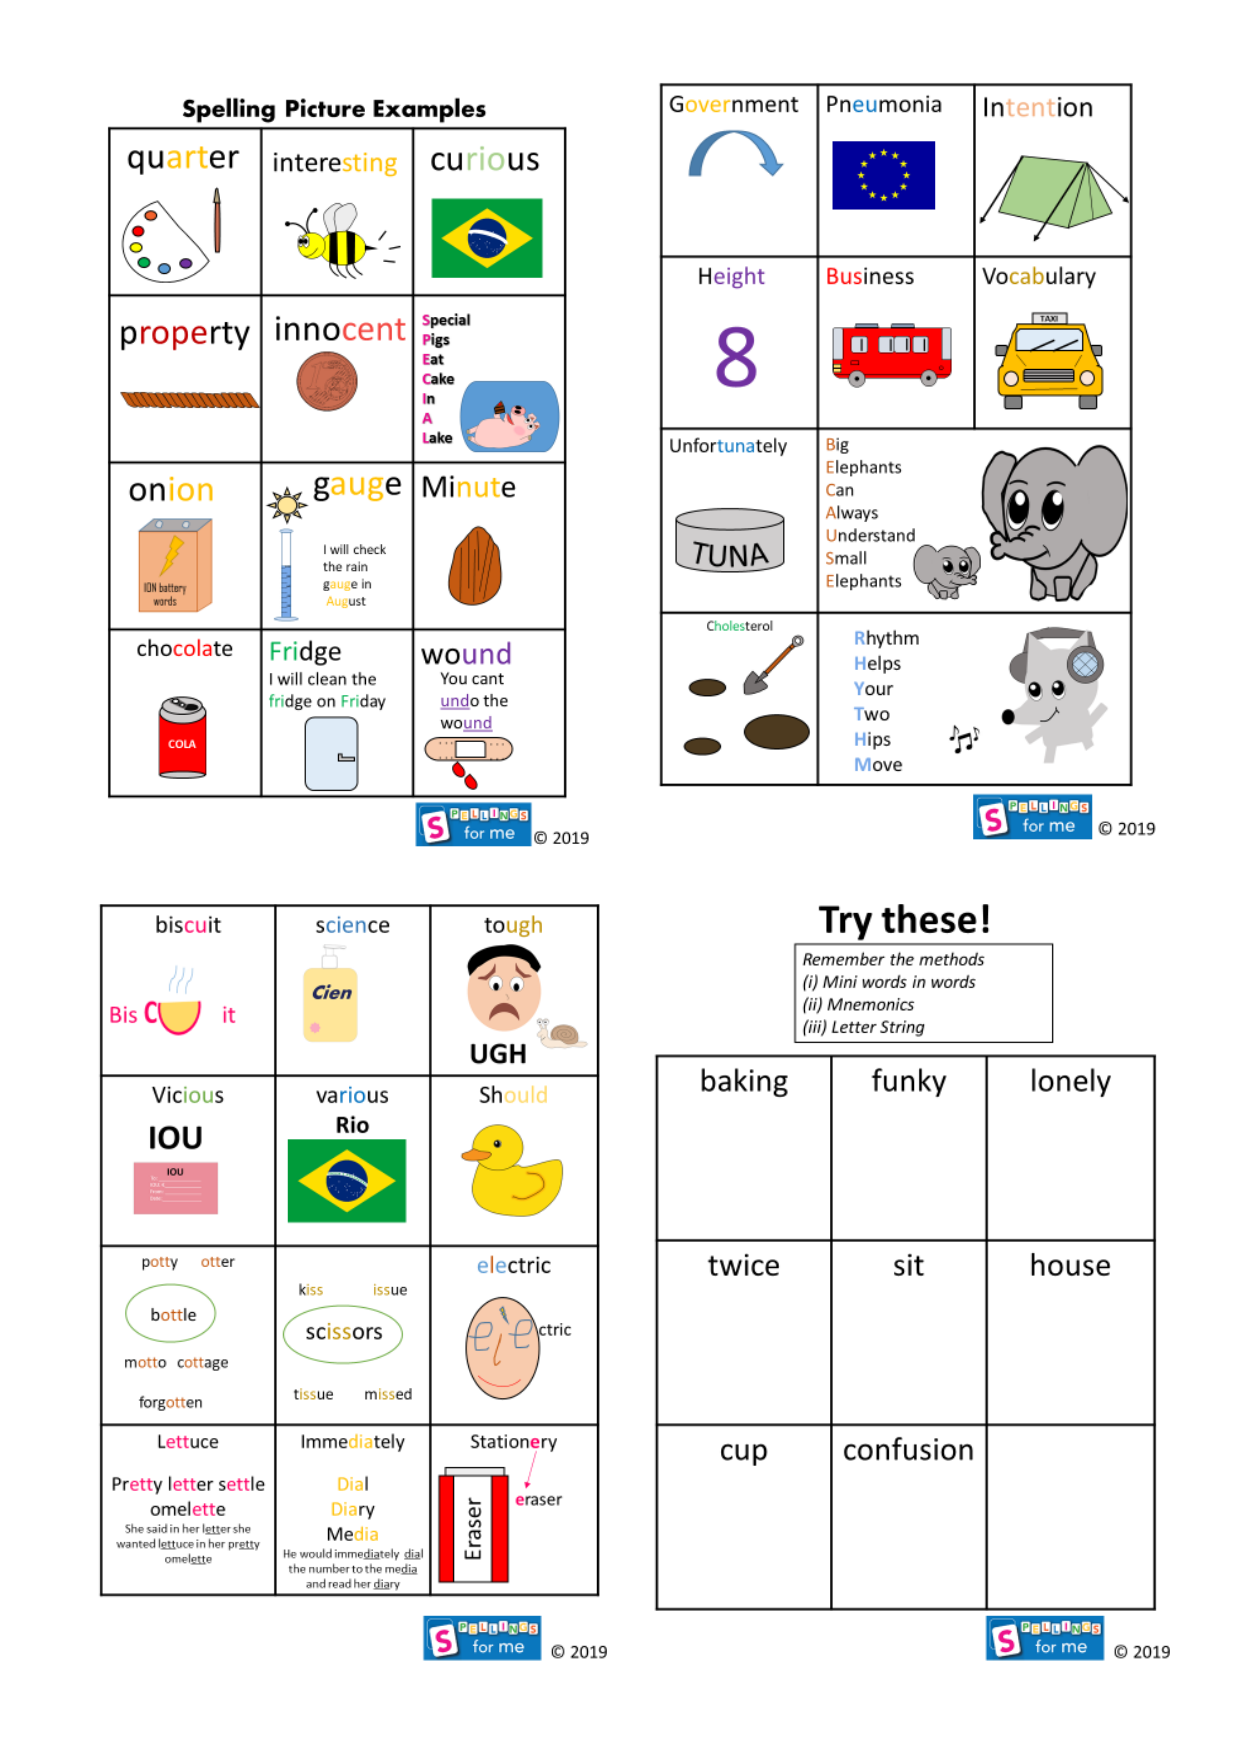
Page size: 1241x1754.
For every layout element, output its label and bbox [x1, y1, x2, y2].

picture [59, 44, 1180, 866]
picture [59, 868, 1185, 1681]
